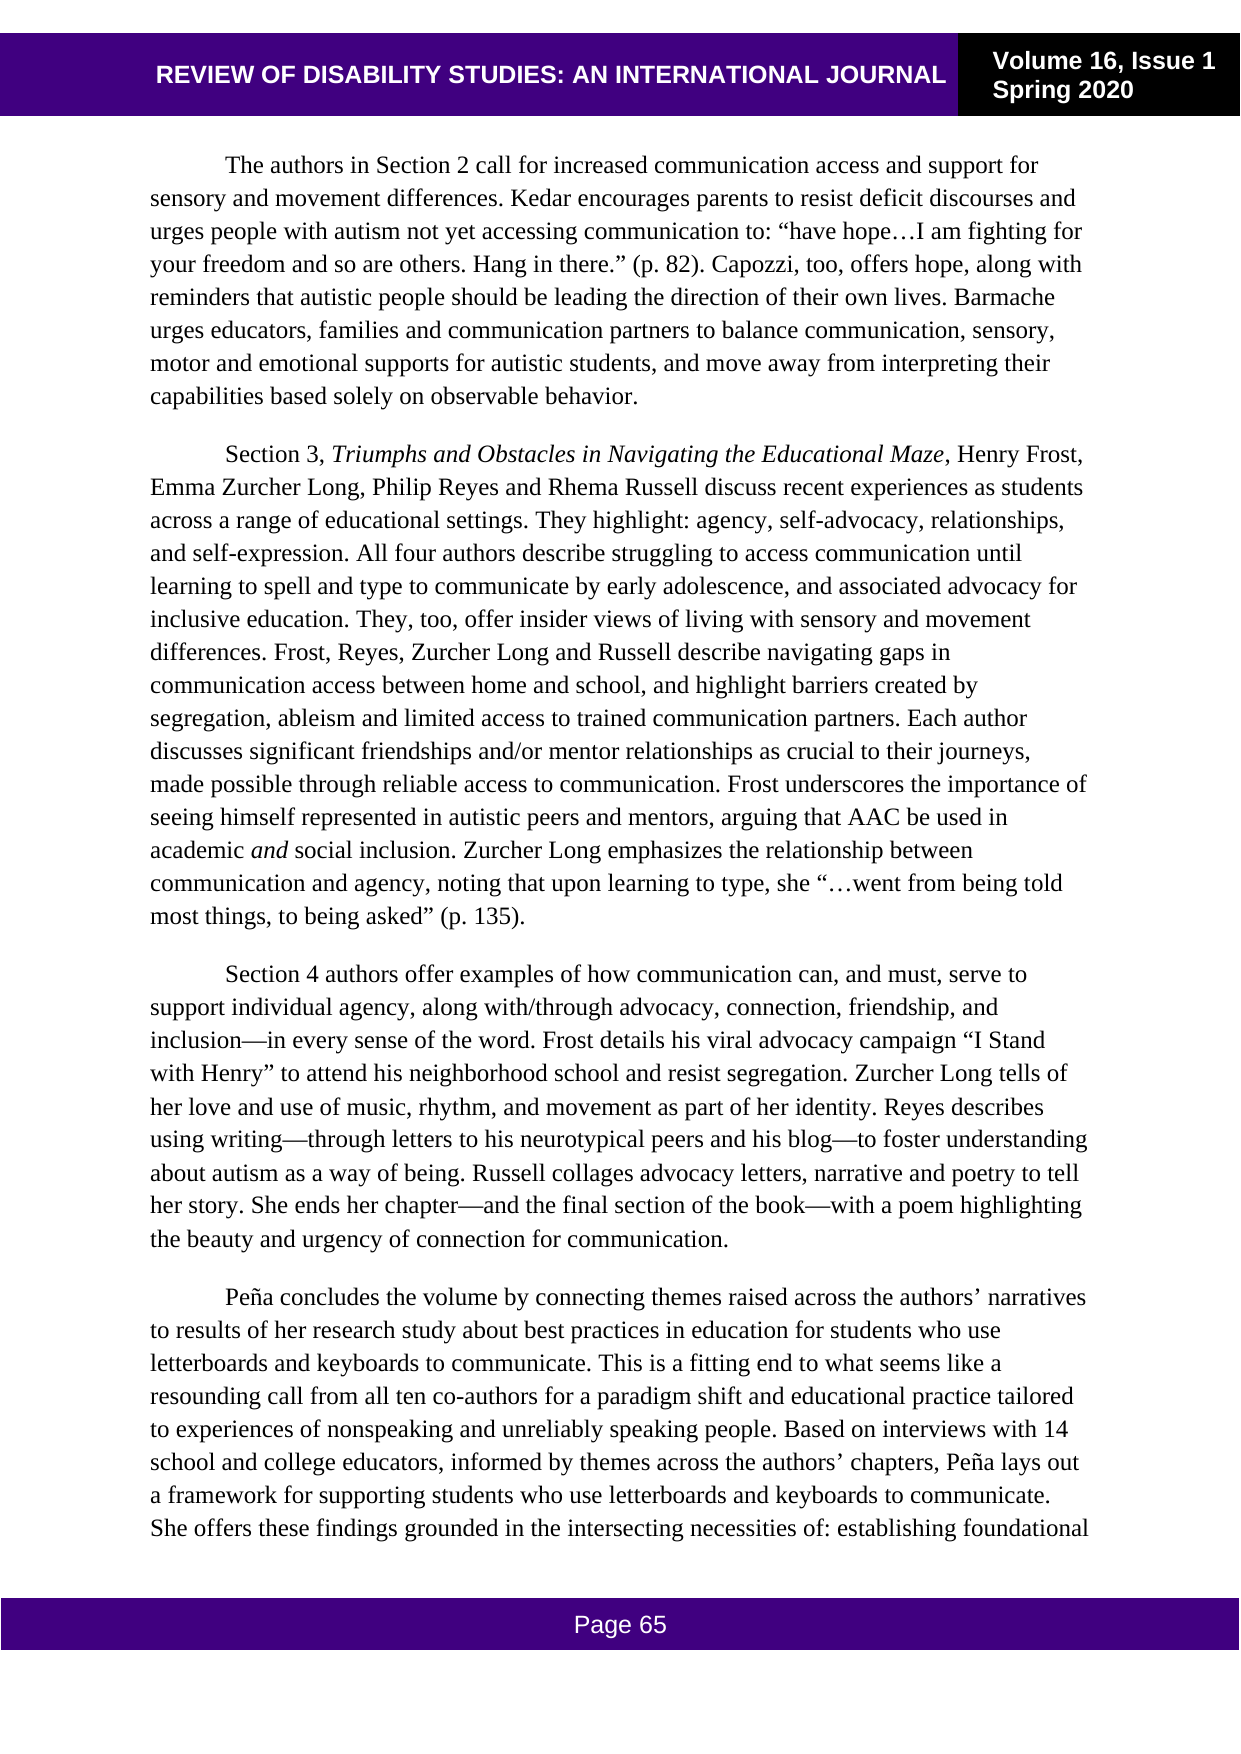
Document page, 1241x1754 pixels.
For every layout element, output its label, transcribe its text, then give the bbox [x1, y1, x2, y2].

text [150, 1282, 1090, 1542]
text Section 3, Triumphs and Obstacles in Navigating the Educational Maze, Henry Frost, Emma Zurcher Long, Philip Reyes and Rhema Russell discuss recent experiences as students across a range of educational settings. They highlight: agency, self-advocacy, relationships, and self-expression. All four authors describe struggling to access communication until learning to spell and type to communicate by early adolescence, and associated advocacy for inclusive education. They, too, offer insider views of living with sensory and movement differences. Frost, Reyes, Zurcher Long and Russell describe navigating gaps in communication access between home and school, and highlight barriers created by segregation, ableism and limited access to trained communication partners. Each author discusses significant friendships and/or mentor relationships as crucial to their journeys, made possible through reliable access to communication. Frost underscores the importance of seeing himself represented in autistic peers and mentors, arguing that AAC be used in academic and social inclusion. Zurcher Long emphasizes the relationship between communication and agency, noting that upon learning to type, she “…went from being told most things, to being asked” (p. 135). [150, 439, 1090, 930]
text Section 4 authors offer examples of how communication can, and must, serve to support individual agency, along with/through advocacy, connection, friendship, and inclusion—in every sense of the word. Frost details his viral advocacy campaign “I Stand with Henry” to attend his neighborhood school and resist segregation. Zurcher Long tells of her love and use of music, rhythm, and movement as part of her identity. Reyes describes using writing—through letters to his neurotypical peers and his blog—to foster understanding about autism as a way of being. Russell collages advocacy letters, narrative and poetry to tell her story. She ends her chapter—and the final section of the book—with a poem highlighting the beauty and urgency of connection for communication. [150, 959, 1090, 1252]
text The authors in Section 2 call for increased communication access and support for sensory and movement differences. Kedar encourages parents to resist deficit discourses and urges people with autism not yet accessing communication to: “have hope…I am fighting for your freedom and so are others. Hang in there.” (p. 82). Capozzi, too, offers hope, along with reminders that autistic people should be leading the direction of their own lives. Barmache urges educators, families and communication partners to balance communication, sensory, motor and emotional supports for autistic students, and move away from interpreting their capabilities based solely on observable behavior. [150, 150, 1090, 410]
